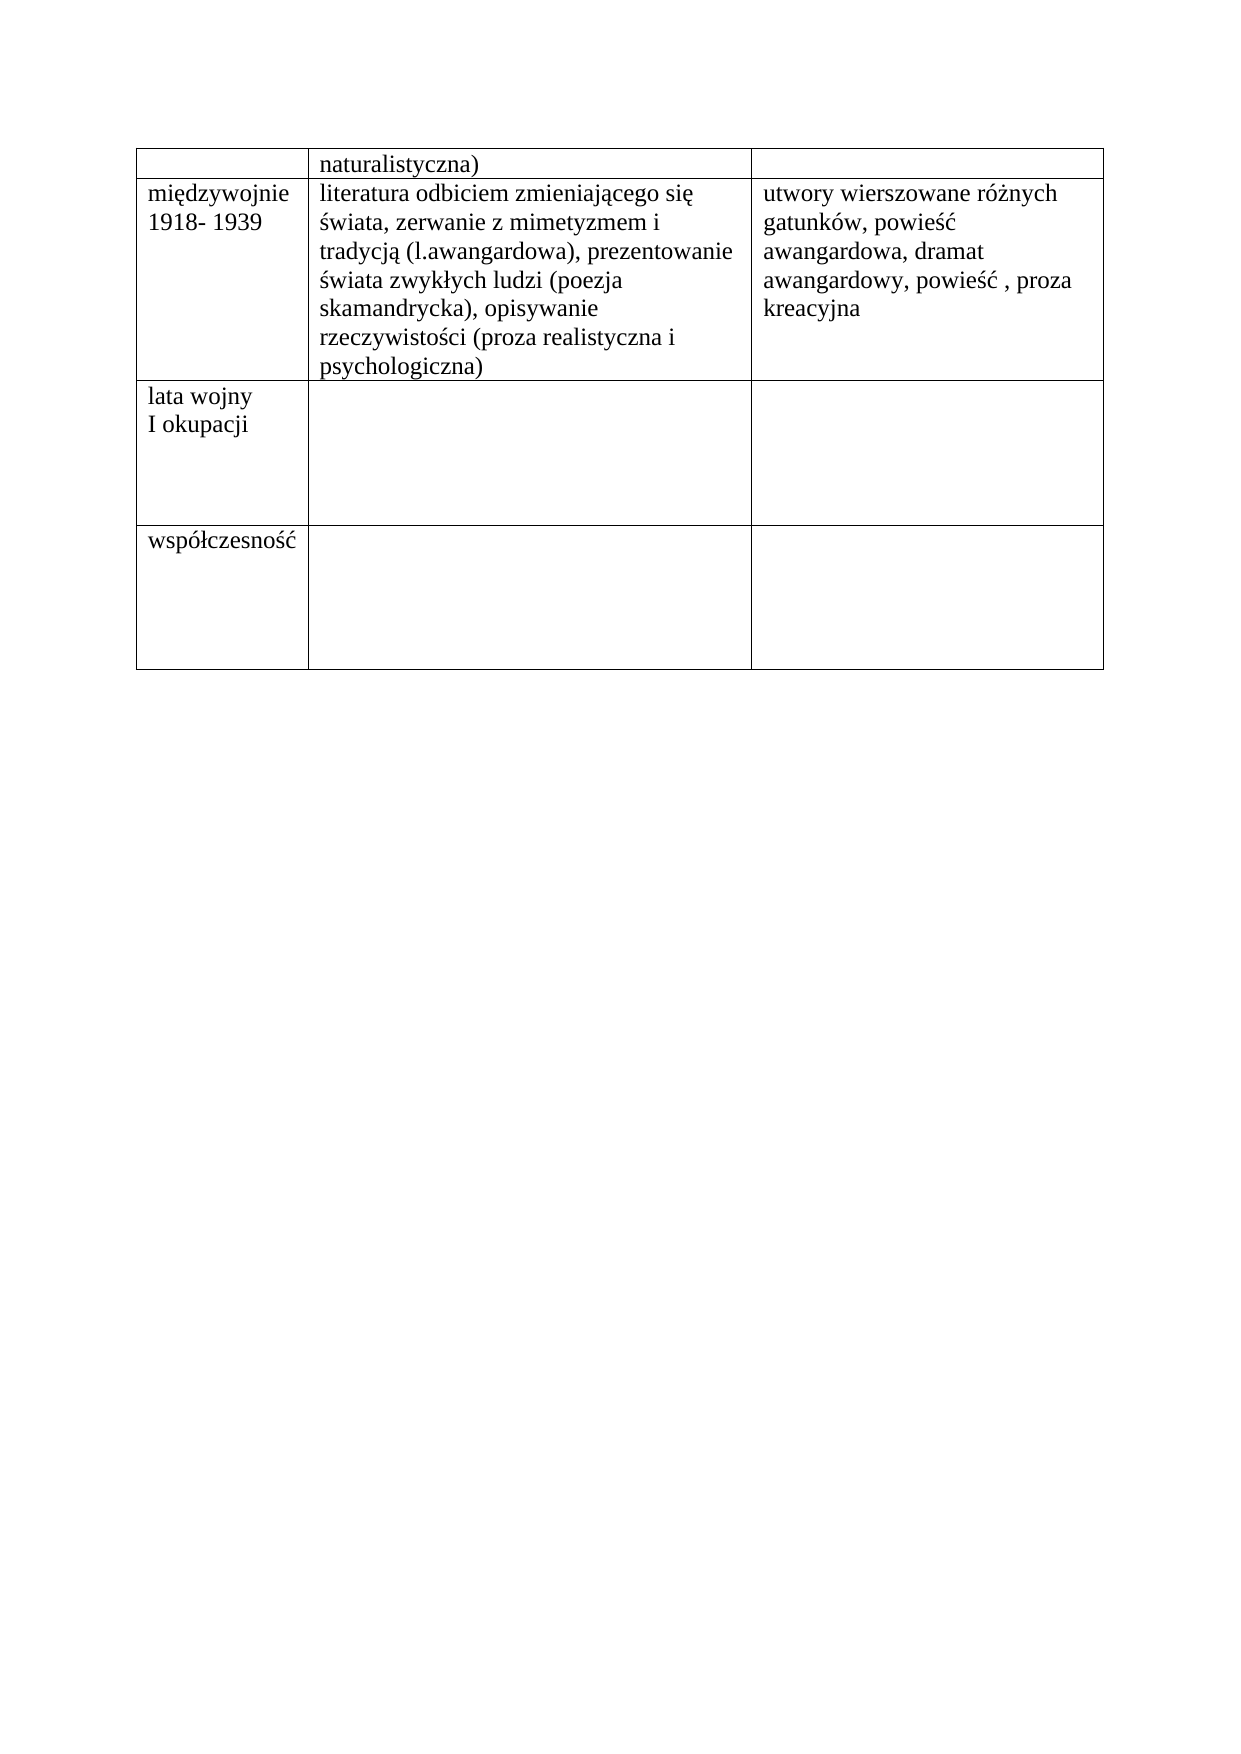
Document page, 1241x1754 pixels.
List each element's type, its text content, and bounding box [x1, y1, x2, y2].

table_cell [309, 149, 751, 177]
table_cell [752, 149, 1103, 177]
table_cell [309, 381, 751, 524]
table_cell [309, 526, 751, 669]
table_cell lata wojny I okupacji [137, 381, 308, 524]
table_cell międzywojnie 1918- 1939 [137, 179, 308, 380]
table_cell współczesność [137, 526, 308, 669]
table_cell literatura odbiciem zmieniającego się świata, zerwanie z mimetyzmem i tradycją (l.awangardowa), prezentowanie świata zwykłych ludzi (poezja skamandrycka), opisywanie rzeczywistości (proza realistyczna i psychologiczna) [309, 179, 751, 380]
table_cell [752, 381, 1103, 524]
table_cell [137, 149, 308, 177]
table_cell utwory wierszowane różnych gatunków, powieść awangardowa, dramat awangardowy, powieść , proza kreacyjna [752, 179, 1103, 380]
table_cell [752, 526, 1103, 669]
